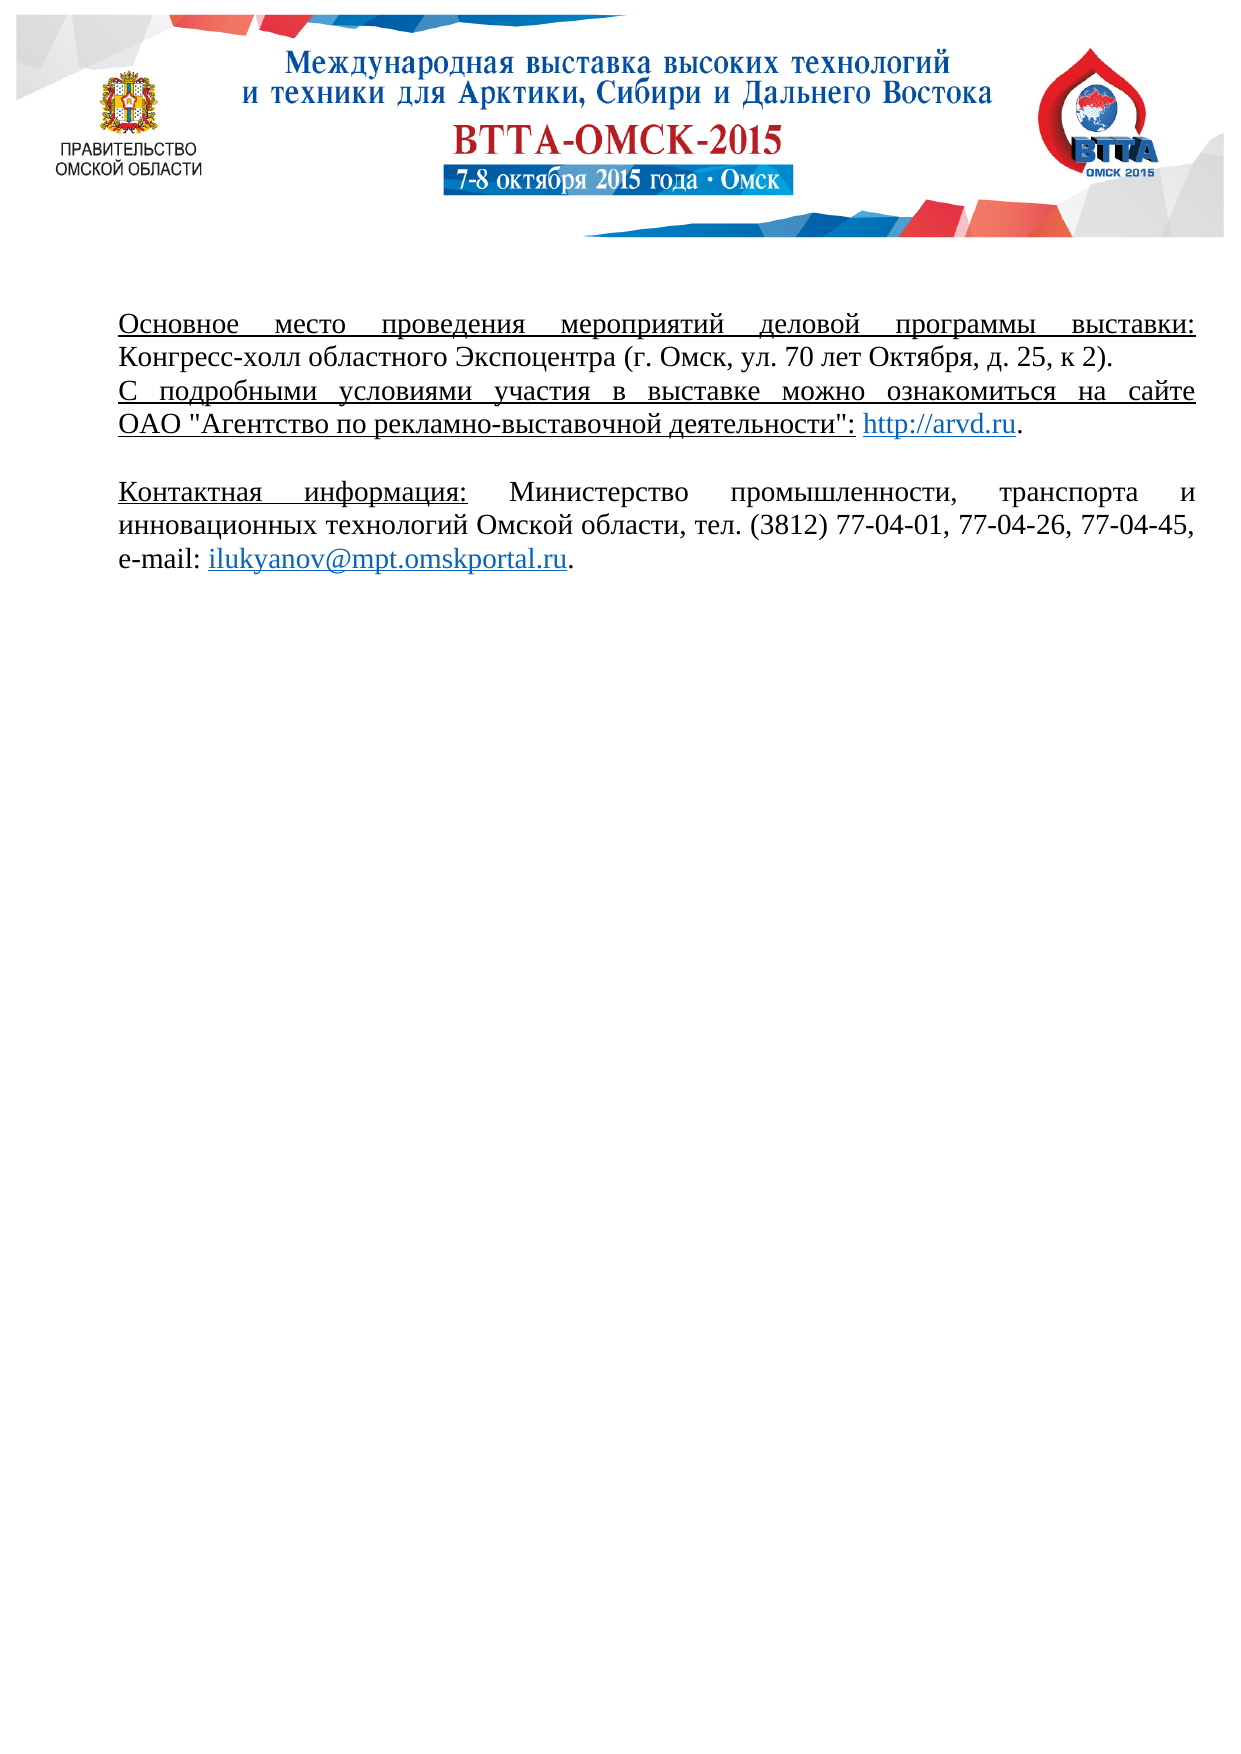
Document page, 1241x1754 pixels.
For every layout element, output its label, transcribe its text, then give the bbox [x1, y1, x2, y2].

text Контактная информация: Министерство промышленности, транспорта и инновационных технологий Омской области, тел. (3812) 77-04-01, 77-04-26, 77-04-45, e-mail: ilukyanov@mpt.omskportal.ru. [118, 474, 1196, 574]
picture [0, 0, 1239, 252]
text С подробными условиями участия в выставке можно ознакомиться на сайте ОАО "Агентство по рекламно-выставочной деятельности": http://arvd.ru. [118, 373, 1196, 402]
text Основное место проведения мероприятий деловой программы выставки: Конгресс-холл областного Экспоцентра (г. Омск, ул. 70 лет Октября, д. 25, к 2). [118, 337, 1196, 373]
text Основное место проведения мероприятий деловой программы выставки: Конгресс-холл областного Экспоцентра (г. Омск, ул. 70 лет Октября, д. 25, к 2). [118, 306, 1196, 335]
text С подробными условиями участия в выставке можно ознакомиться на сайте ОАО "Агентство по рекламно-выставочной деятельности": http://arvd.ru. [118, 404, 1196, 440]
